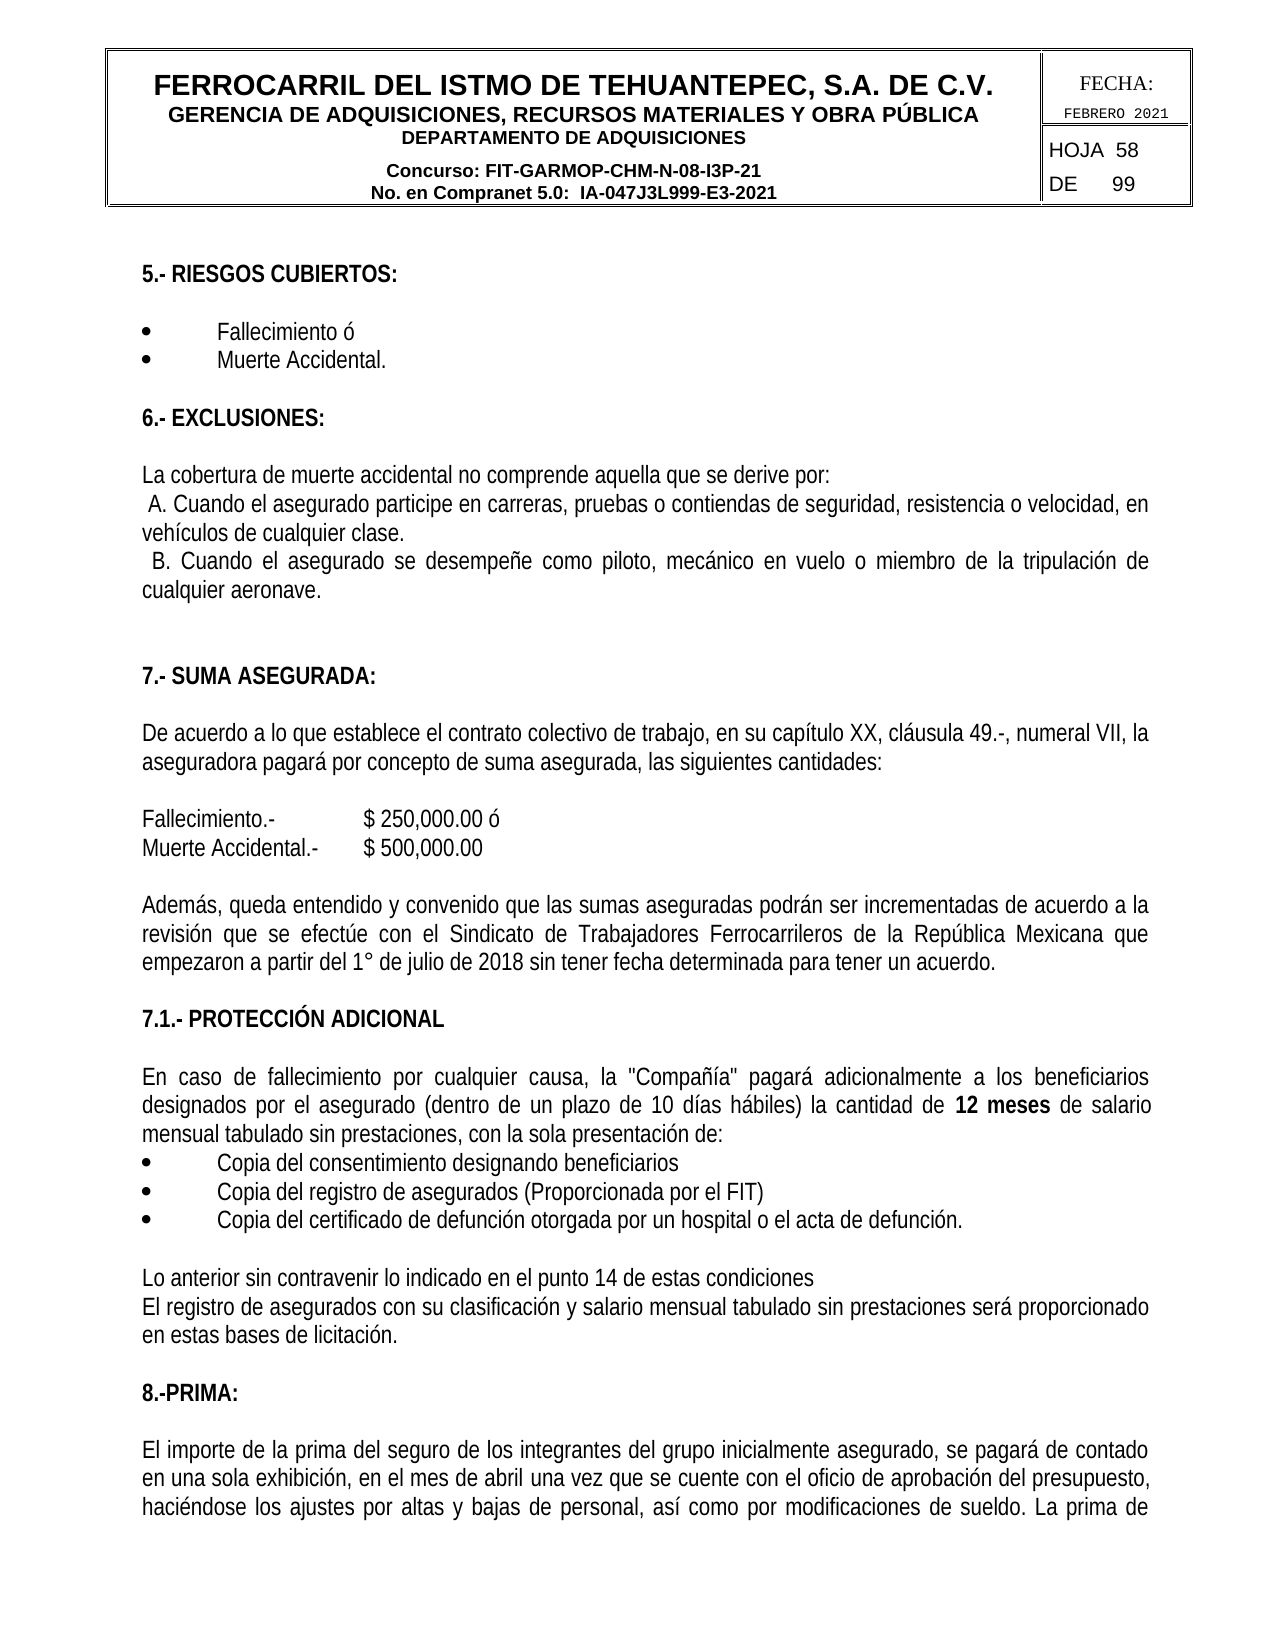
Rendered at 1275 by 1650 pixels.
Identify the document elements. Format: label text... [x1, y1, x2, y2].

text De acuerdo a lo que establece el contrato colectivo de trabajo, en su capítulo XX, cláusula 49.-, numeral VII, la aseguradora pagará por concepto de suma asegurada, las siguientes cantidades: [142, 718, 1152, 775]
text Lo anterior sin contravenir lo indicado en el punto 14 de estas condiciones [142, 1263, 1152, 1292]
text A. Cuando el asegurado participe en carreras, pruebas o contiendas de seguridad, resistencia o velocidad, en vehículos de cualquier clase. [142, 489, 1152, 546]
text En caso de fallecimiento por cualquier causa, la "Compañía" pagará adicionalmente a los beneficiarios designados por el asegurado (dentro de un plazo de 10 días hábiles) la cantidad de 12 meses de salario mensual tabulado sin prestaciones, con la sola presentación de: [142, 1062, 1152, 1148]
text 8.-PRIMA: [142, 1377, 1152, 1406]
list Muerte Accidental. [142, 345, 1152, 374]
text Fallecimiento.- $ 250,000.00 ó [142, 804, 1152, 833]
list Fallecimiento ó [142, 317, 1152, 345]
list Copia del registro de asegurados (Proporcionada por el FIT) [142, 1177, 1152, 1205]
text 7.- SUMA ASEGURADA: [142, 661, 1152, 689]
text Además, queda entendido y convenido que las sumas aseguradas podrán ser incrementadas de acuerdo a la revisión que se efectúe con el Sindicato de Trabajadores Ferrocarrileros de la República Mexicana que empezaron a partir del 1° de julio de 2018 sin tener fecha determinada para tener un acuerdo. [142, 890, 1152, 976]
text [142, 1435, 1152, 1521]
text La cobertura de muerte accidental no comprende aquella que se derive por: [142, 460, 1152, 489]
list Copia del consentimiento designando beneficiarios [142, 1148, 1152, 1177]
text El registro de asegurados con su clasificación y salario mensual tabulado sin prestaciones será proporcionado en estas bases de licitación. [142, 1292, 1152, 1349]
text Muerte Accidental.- $ 500,000.00 [142, 833, 1152, 861]
text B. Cuando el asegurado se desempeñe como piloto, mecánico en vuelo o miembro de la tripulación de cualquier aeronave. [142, 546, 1152, 603]
text 6.- EXCLUSIONES: [142, 403, 1152, 432]
text 7.1.- PROTECCIÓN ADICIONAL [142, 1004, 1152, 1033]
list Copia del certificado de defunción otorgada por un hospital o el acta de defunción. [142, 1205, 1152, 1234]
text 5.- RIESGOS CUBIERTOS: [142, 259, 1152, 288]
